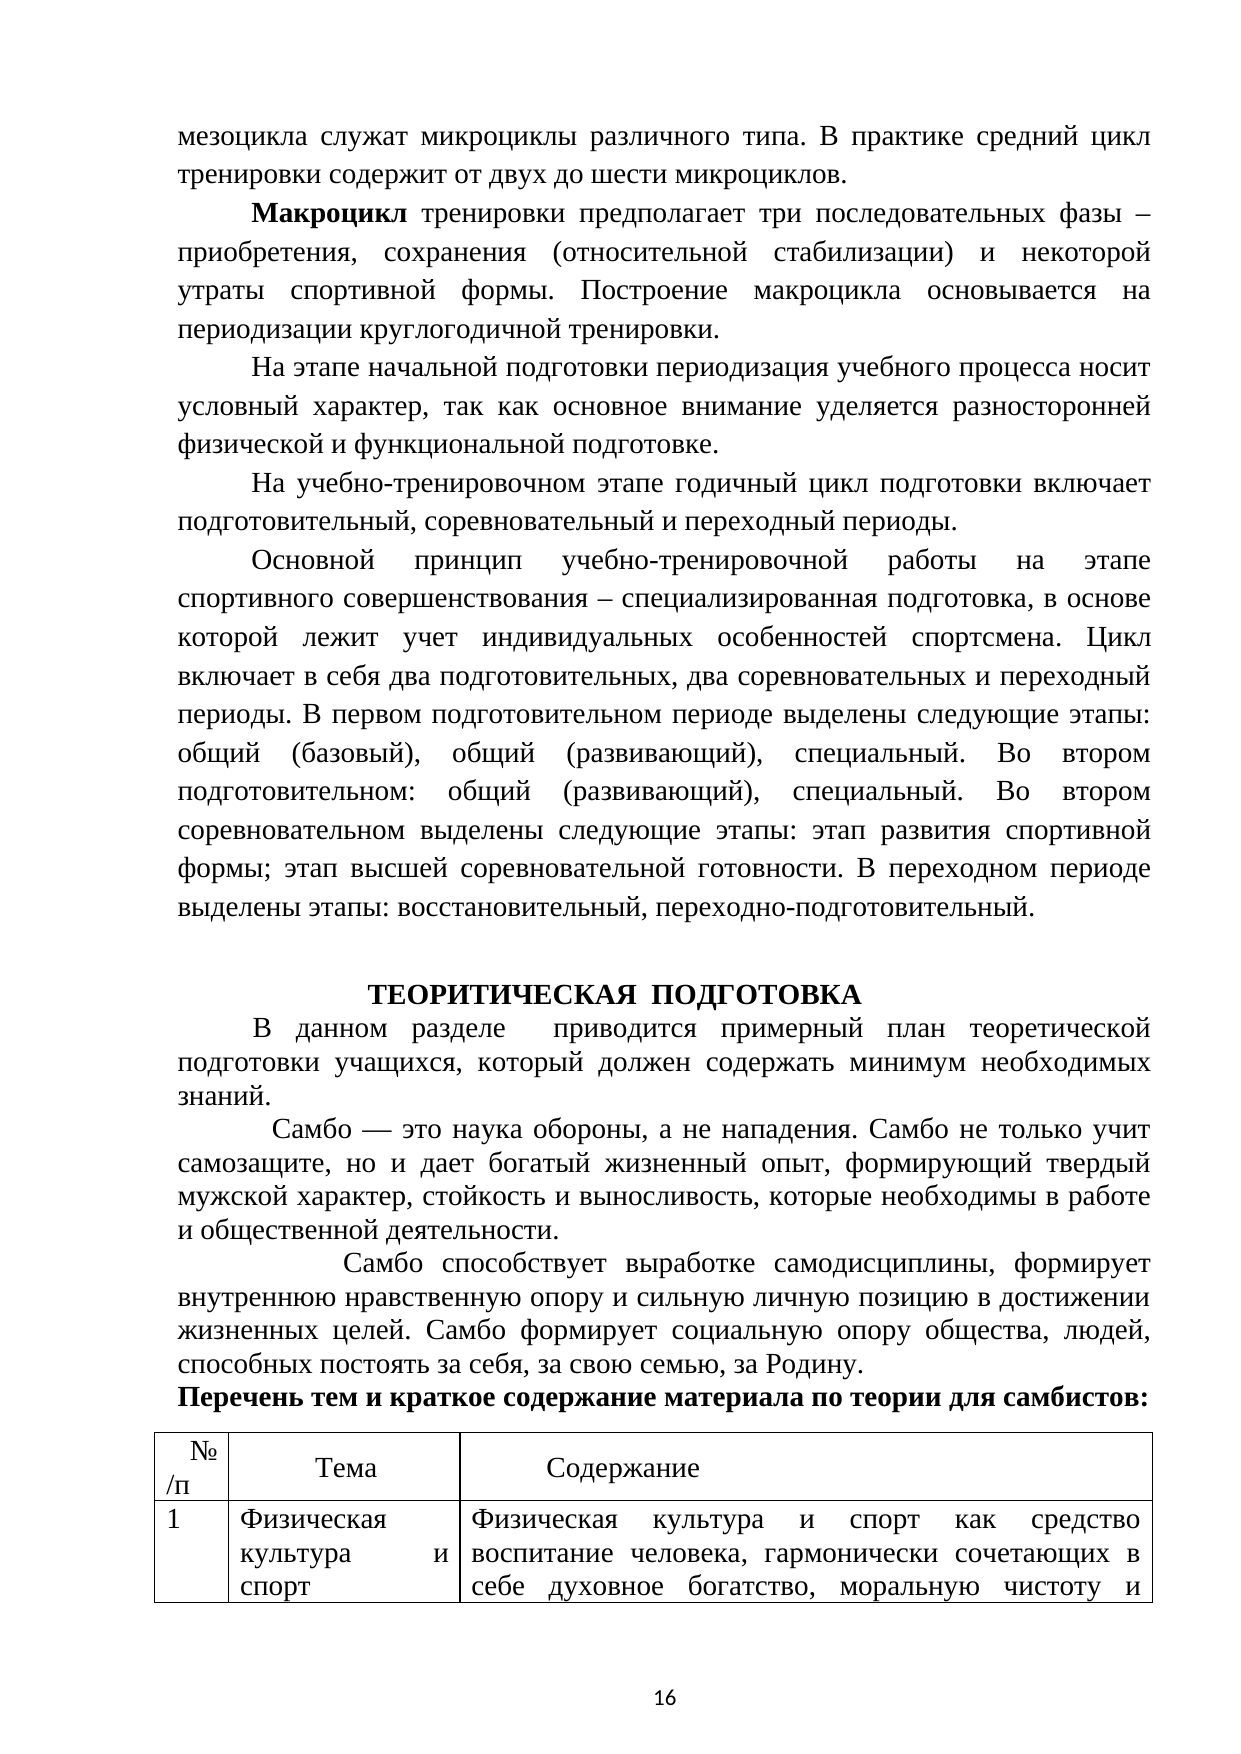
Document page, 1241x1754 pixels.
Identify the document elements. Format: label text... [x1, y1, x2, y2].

text В данном разделе приводится примерный план теоретической подготовки учащихся, который должен содержать минимум необходимых знаний. [177, 1011, 1152, 1111]
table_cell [461, 1501, 1152, 1602]
table_header Тема [229, 1433, 459, 1500]
table_cell 1 [155, 1501, 228, 1602]
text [177, 118, 1152, 190]
text Перечень тем и краткое содержание материала по теории для самбистов: [177, 1379, 1152, 1413]
text На этапе начальной подготовки периодизация учебного процесса носит условный характер, так как основное внимание уделяется разносторонней физической и функциональной подготовке. [177, 349, 1152, 460]
table_header №/п [155, 1433, 228, 1500]
text ТЕОРИТИЧЕСКАЯ ПОДГОТОВКА [222, 977, 1152, 1011]
text Самбо — это наука обороны, а не нападения. Самбо не только учит самозащите, но и дает богатый жизненный опыт, формирующий твердый мужской характер, стойкость и выносливость, которые необходимы в работе и общественной деятельности. [177, 1111, 1152, 1245]
text Основной принцип учебно-тренировочной работы на этапе спортивного совершенствования – специализированная подготовка, в основе которой лежит учет индивидуальных особенностей спортсмена. Цикл включает в себя два подготовительных, два соревновательных и переходный периоды. В первом подготовительном периоде выделены следующие этапы: общий (базовый), общий (развивающий), специальный. Во втором подготовительном: общий (развивающий), специальный. Во втором соревновательном выделены следующие этапы: этап развития спортивной формы; этап высшей соревновательной готовности. В переходном периоде выделены этапы: восстановительный, переходно-подготовительный. [177, 542, 1152, 922]
table_header Содержание [461, 1433, 1152, 1500]
text Макроцикл тренировки предполагает три последовательных фазы – приобретения, сохранения (относительной стабилизации) и некоторой утраты спортивной формы. Построение макроцикла основывается на периодизации круглогодичной тренировки. [177, 195, 1152, 344]
text На учебно-тренировочном этапе годичный цикл подготовки включает подготовительный, соревновательный и переходный периоды. [177, 465, 1152, 537]
text Самбо способствует выработке самодисциплины, формирует внутреннюю нравственную опору и сильную личную позицию в достижении жизненных целей. Самбо формирует социальную опору общества, людей, способных постоять за себя, за свою семью, за Родину. [177, 1245, 1152, 1379]
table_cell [229, 1501, 459, 1602]
